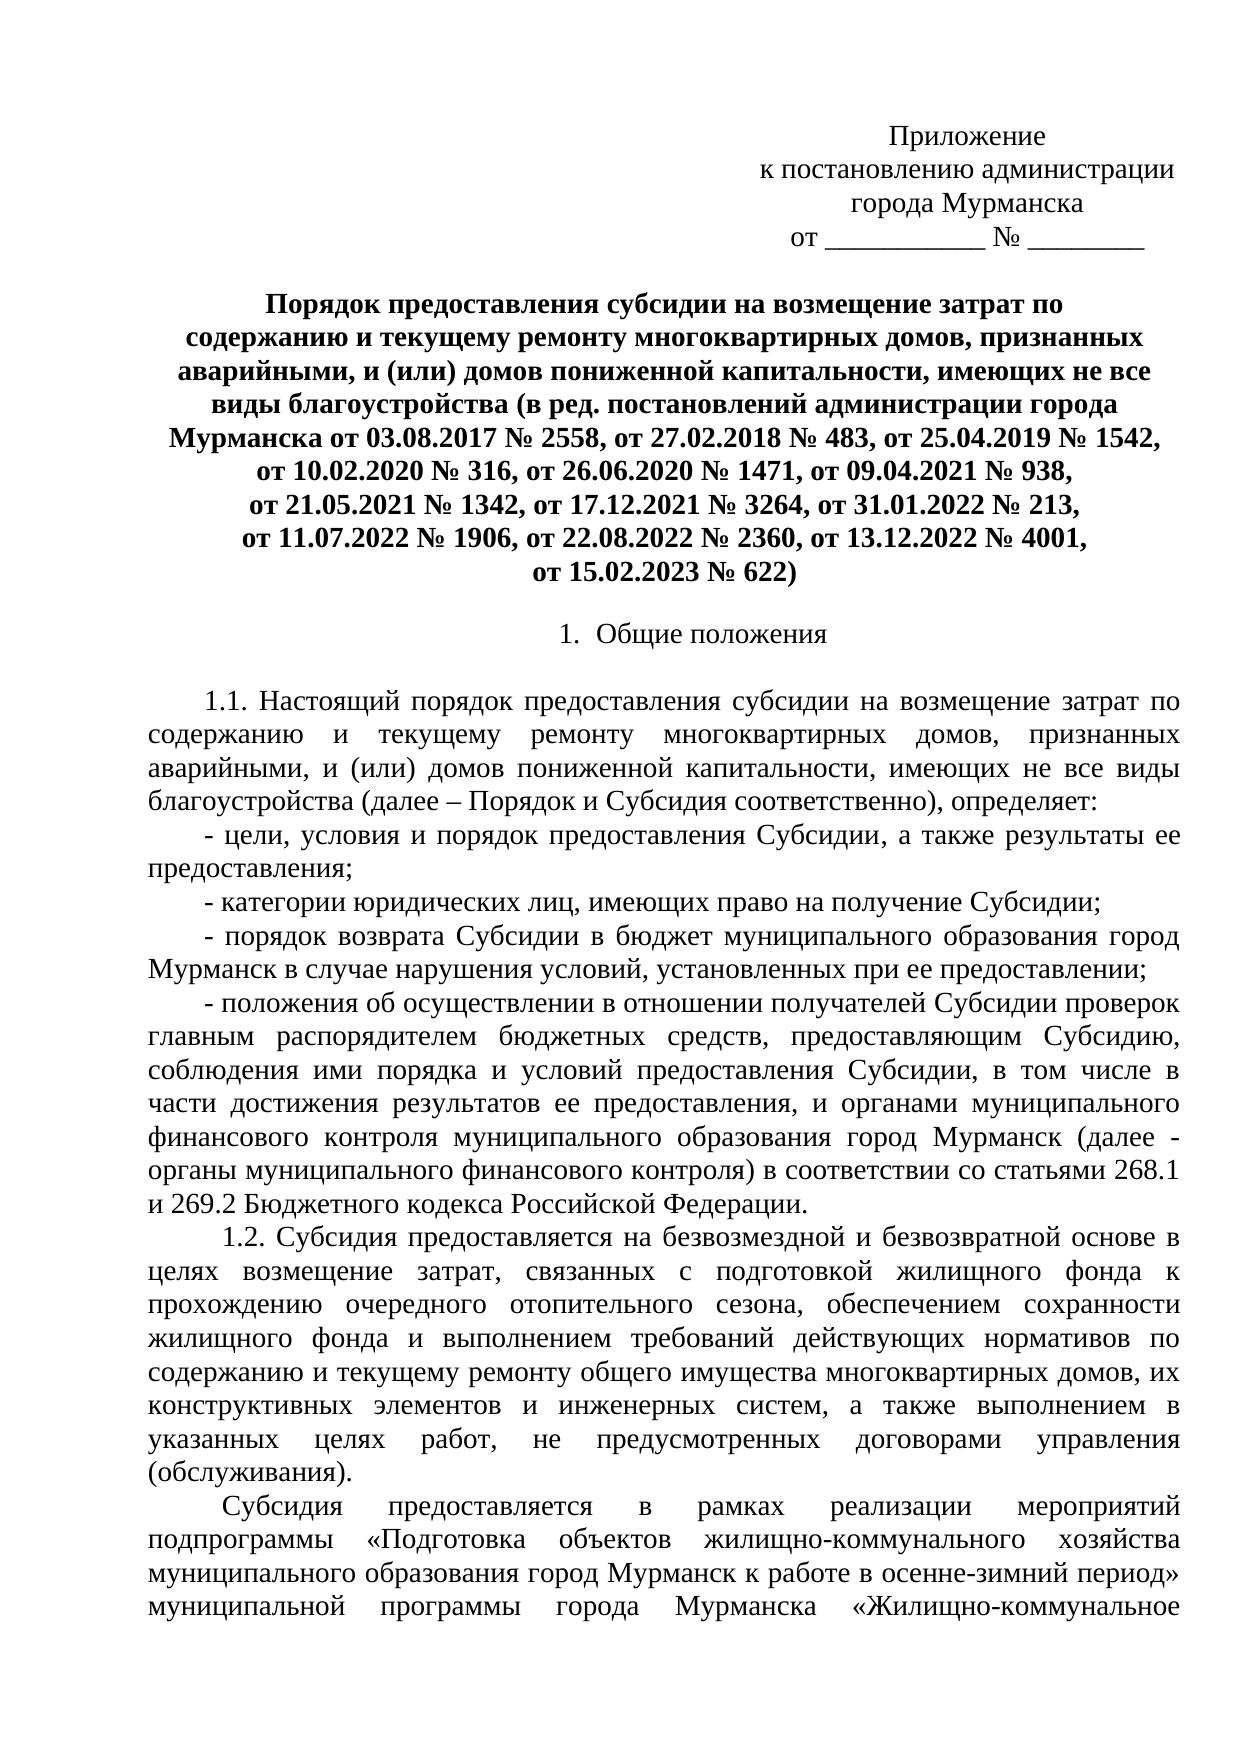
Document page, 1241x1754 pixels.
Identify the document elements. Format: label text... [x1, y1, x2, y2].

text от ___________ № ________ [148, 219, 1181, 252]
text к постановлению администрации [148, 152, 1181, 185]
text - категории юридических лиц, имеющих право на получение Субсидии; [148, 884, 1181, 918]
text - порядок возврата Субсидии в бюджет муниципального образования город Мурманск в случае нарушения условий, установленных при ее предоставлении; [148, 918, 1181, 985]
text содержанию и текущему ремонту многоквартирных домов, признанных аварийными, и (или) домов пониженной капитальности, имеющих не все виды благоустройства (в ред. постановлений администрации города Мурманска от 03.08.2017 № 2558, от 27.02.2018 № 483, от 25.04.2019 № 1542, [148, 319, 1181, 453]
text от 11.07.2022 № 1906, от 22.08.2022 № 2360, от 13.12.2022 № 4001, [148, 521, 1181, 554]
list Общие положения [204, 616, 1181, 649]
text - положения об осуществлении в отношении получателей Субсидии проверок главным распорядителем бюджетных средств, предоставляющим Субсидию, соблюдения ими порядка и условий предоставления Субсидии, в том числе в части достижения результатов ее предоставления, и органами муниципального финансового контроля муниципального образования город Мурманск (далее - органы муниципального финансового контроля) в соответствии со статьями 268.1 и 269.2 Бюджетного кодекса Российской Федерации. [148, 985, 1181, 1219]
text города Мурманска [148, 185, 1181, 219]
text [148, 1488, 1181, 1622]
text Порядок предоставления субсидии на возмещение затрат по [148, 286, 1181, 319]
text от 21.05.2021 № 1342, от 17.12.2021 № 3264, от 31.01.2022 № 213, [148, 487, 1181, 521]
text 1.1. Настоящий порядок предоставления субсидии на возмещение затрат по содержанию и текущему ремонту многоквартирных домов, признанных аварийными, и (или) домов пониженной капитальности, имеющих не все виды благоустройства (далее – Порядок и Субсидия соответственно), определяет: [148, 683, 1181, 817]
text 1.2. Субсидия предоставляется на безвозмездной и безвозвратной основе в целях возмещение затрат, связанных с подготовкой жилищного фонда к прохождению очередного отопительного сезона, обеспечением сохранности жилищного фонда и выполнением требований действующих нормативов по содержанию и текущему ремонту общего имущества многоквартирных домов, их конструктивных элементов и инженерных систем, а также выполнением в указанных целях работ, не предусмотренных договорами управления (обслуживания). [148, 1219, 1181, 1488]
text от 10.02.2020 № 316, от 26.06.2020 № 1471, от 09.04.2021 № 938, [148, 453, 1181, 487]
text Приложение [148, 118, 1181, 152]
text - цели, условия и порядок предоставления Субсидии, а также результаты ее предоставления; [148, 817, 1181, 884]
text от 15.02.2023 № 622) [148, 554, 1181, 588]
